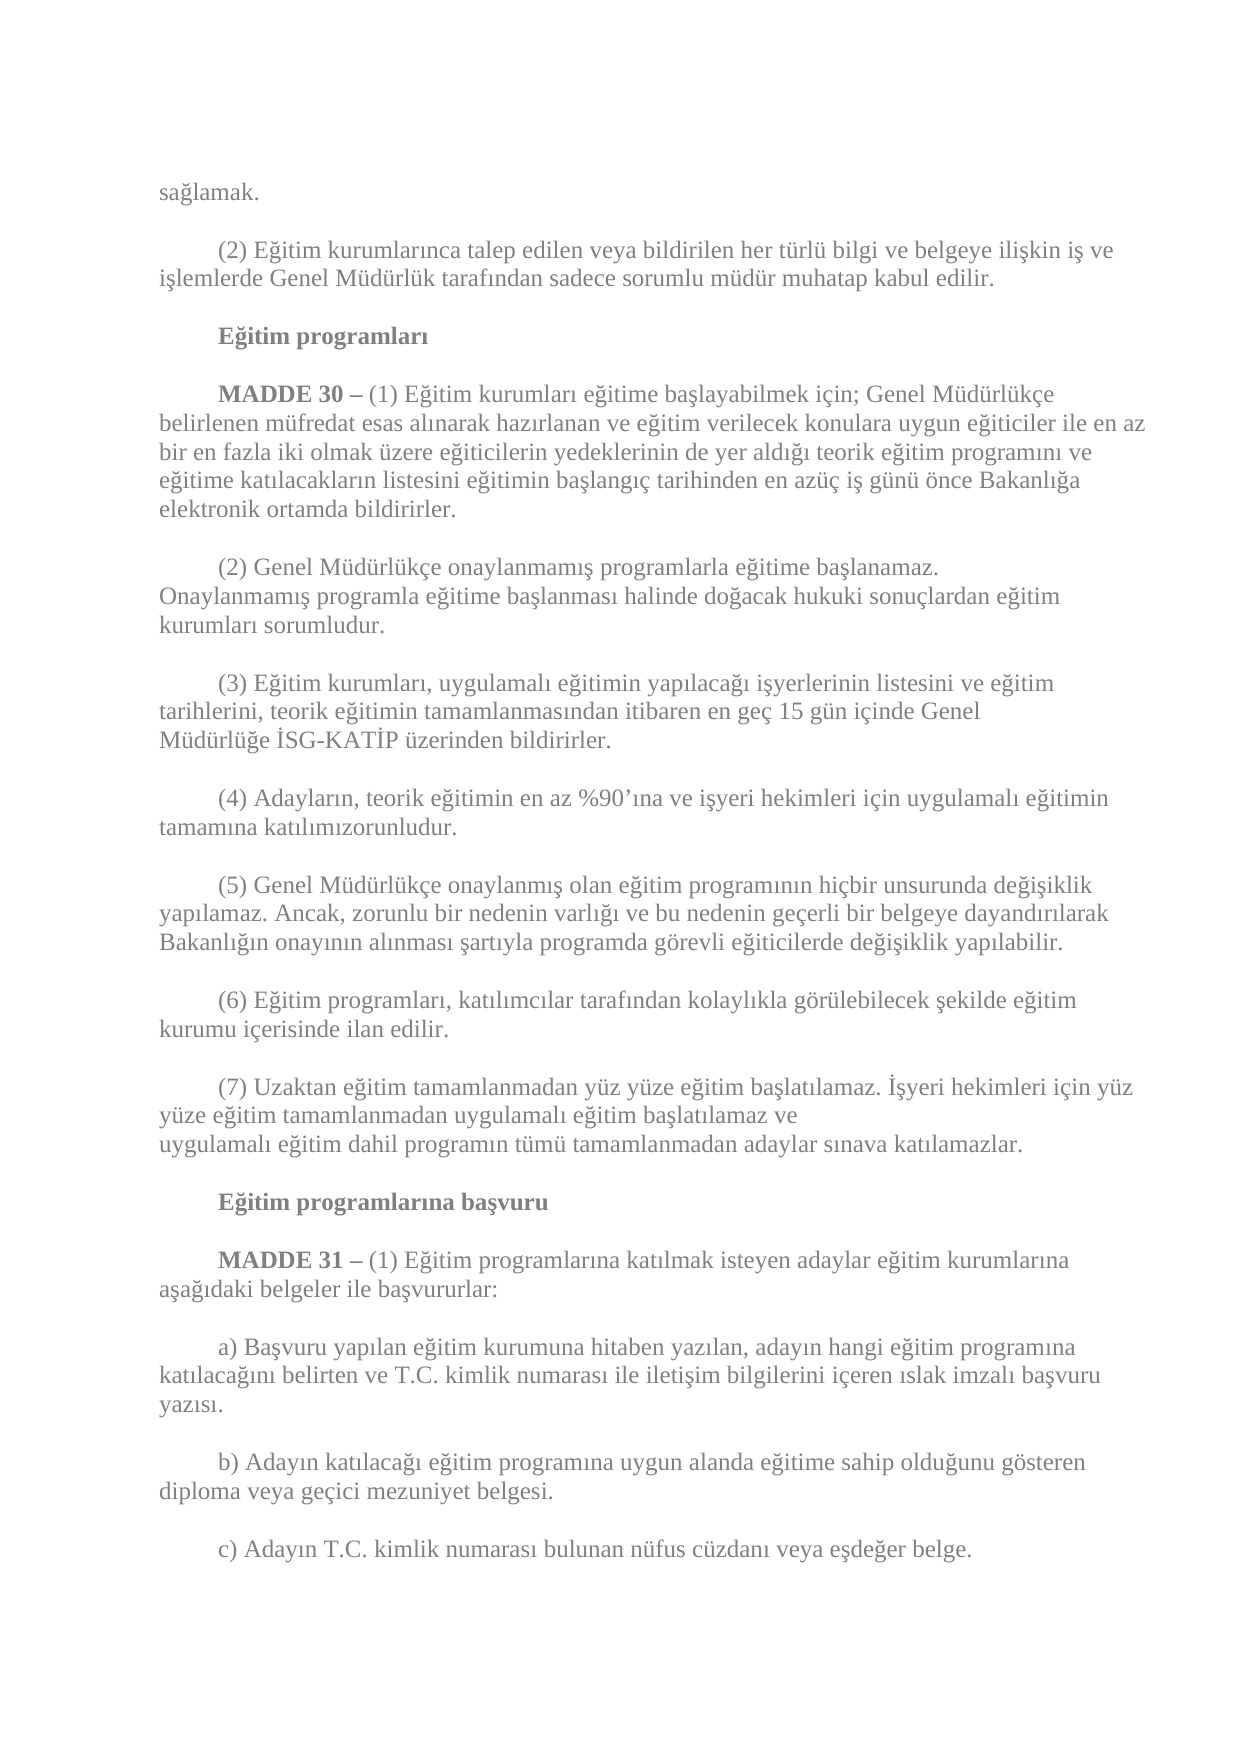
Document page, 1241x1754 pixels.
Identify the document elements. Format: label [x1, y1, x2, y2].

table_cell [148, 148, 1163, 1592]
